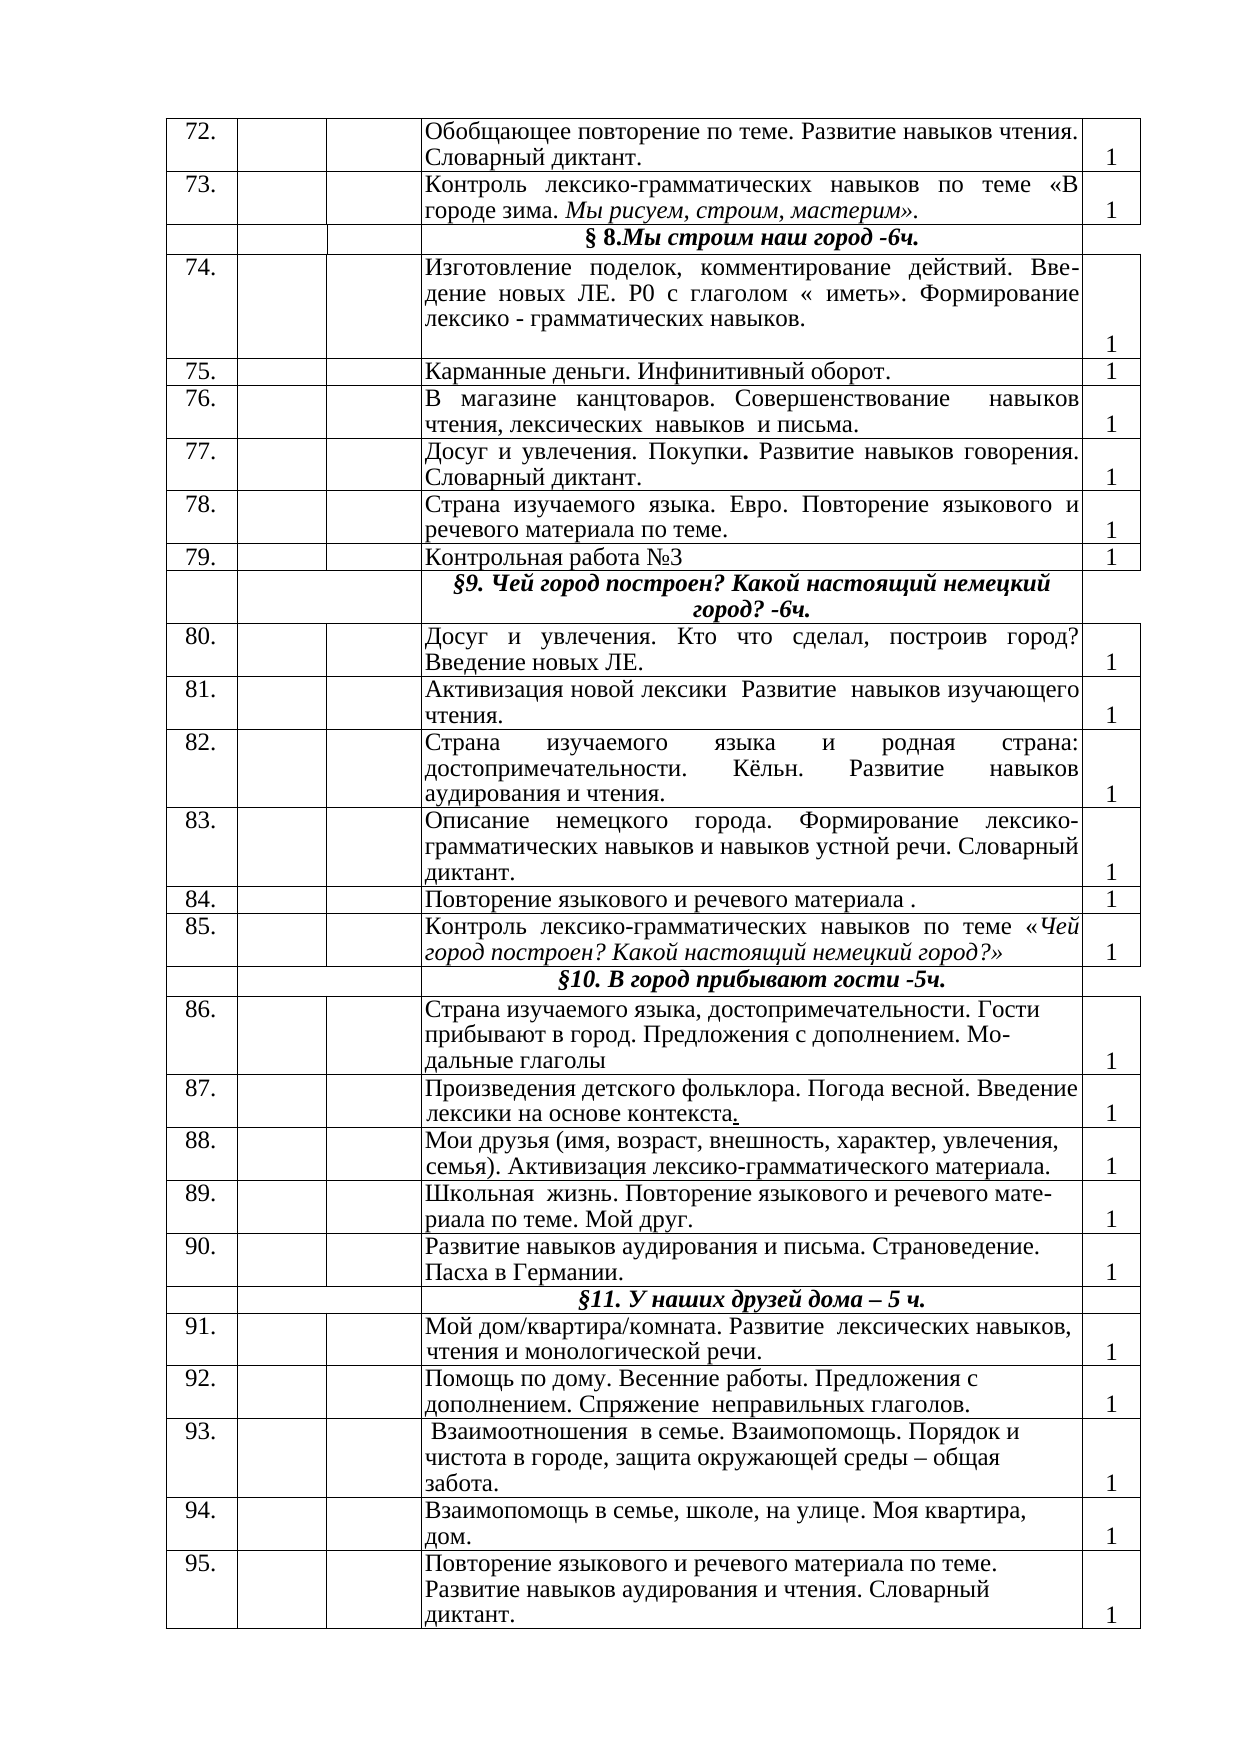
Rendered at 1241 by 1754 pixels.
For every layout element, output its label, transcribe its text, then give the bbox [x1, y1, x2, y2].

table_cell §9. Чей город построен? Какой настоящий немецкий город? -6ч. [422, 571, 1082, 623]
table_cell 1 [1083, 1181, 1140, 1233]
table_cell [238, 1181, 326, 1233]
table_cell Мои друзья (имя, возраст, внешность, характер, увлечения, семья). Активизация лексико-грамматического материала. [422, 1128, 1082, 1180]
table_cell [238, 914, 326, 966]
table_cell 1 [1083, 677, 1140, 728]
table_cell 1 [1083, 491, 1140, 543]
table_cell [327, 172, 421, 224]
table_cell [238, 1234, 326, 1286]
table_cell [238, 887, 326, 913]
table_cell [167, 624, 237, 676]
table_cell [167, 887, 237, 913]
table_cell Описание немецкого города. Формирование лексико-грамматических навыков и навыков устной речи. Словарный диктант. [422, 808, 1082, 886]
table_cell [238, 225, 327, 253]
table_cell [327, 359, 421, 385]
table_cell Взаимопомощь в семье, школе, на улице. Моя квартира, дом. [422, 1498, 1082, 1549]
table_cell [327, 624, 421, 676]
table_cell [167, 1075, 237, 1127]
table_cell 1 [1083, 359, 1140, 385]
table_cell 1 [1083, 624, 1140, 676]
table_cell § 8.Мы строим наш город -6ч. [422, 225, 1082, 253]
table_cell [238, 967, 421, 996]
table_cell [327, 544, 421, 570]
table_cell [238, 1287, 421, 1312]
table_cell 1 [1083, 439, 1140, 490]
table_cell [328, 225, 421, 253]
table_cell Страна изучаемого языка. Евро. Повторение языкового и речевого материала по теме. [422, 491, 1082, 543]
table_cell [167, 1128, 237, 1180]
table_cell [167, 1551, 237, 1628]
table_cell [238, 1075, 326, 1127]
table_cell [327, 119, 421, 171]
table_cell 1 [1083, 887, 1140, 913]
table_cell [327, 1314, 421, 1365]
table_cell Досуг и увлечения. Кто что сделал, построив город? Введение новых ЛЕ. [422, 624, 1082, 676]
table_cell [238, 491, 326, 543]
table_cell [327, 491, 421, 543]
table_cell [327, 887, 421, 913]
table_cell 1 [1083, 255, 1140, 358]
table_cell [327, 677, 421, 728]
table_cell [238, 571, 421, 623]
table_cell [167, 544, 237, 570]
table_cell [327, 997, 421, 1074]
table_cell [167, 1498, 237, 1549]
table_cell Школьная жизнь. Повторение языкового и речевого материала по теме. Мой друг. [422, 1181, 1082, 1233]
table_cell [167, 386, 237, 438]
table_cell [327, 914, 421, 966]
table_cell Карманные деньги. Инфинитивный оборот. [422, 359, 1082, 385]
table_cell 1 [1083, 544, 1140, 570]
table_cell 1 [1083, 1075, 1140, 1127]
table_cell [238, 1419, 326, 1497]
table_cell [327, 1498, 421, 1549]
table_cell [327, 730, 421, 807]
table_cell [238, 1128, 326, 1180]
table_cell [327, 439, 421, 490]
table_cell [1083, 1287, 1140, 1312]
table_cell Активизация новой лексики Развитие навыков изучающего чтения. [422, 677, 1082, 728]
table_cell [238, 624, 326, 676]
table_cell [167, 359, 237, 385]
table_cell [327, 1128, 421, 1180]
table_cell Изготовление поделок, комментирование действий. Введение новых ЛЕ. Р0 с глаголом « иметь». Формирование лексико - грамматических навыков. [422, 255, 1082, 358]
table_cell 1 [1083, 119, 1140, 171]
table_cell 1 [1083, 997, 1140, 1074]
table_cell [238, 730, 326, 807]
table_cell 1 [1083, 386, 1140, 438]
table_cell Взаимоотношения в семье. Взаимопомощь. Порядок и чистота в городе, защита окружающей среды – общая забота. [422, 1419, 1082, 1497]
table_cell [167, 730, 237, 807]
table_cell Мой дом/квартира/комната. Развитие лексических навыков, чтения и монологической речи. [422, 1314, 1082, 1365]
table_cell Обобщающее повторение по теме. Развитие навыков чтения. Словарный диктант. [422, 119, 1082, 171]
table_cell [167, 1234, 237, 1286]
table_cell Повторение языкового и речевого материала . [422, 887, 1082, 913]
table_cell [238, 677, 326, 728]
table_cell [327, 1551, 421, 1628]
table_cell 1 [1083, 914, 1140, 966]
table_cell [238, 359, 326, 385]
table_cell Контроль лексико-грамматических навыков по теме «В городе зима. Мы рисуем, строим, мастерим». [422, 172, 1082, 224]
table_cell 1 [1083, 1234, 1140, 1286]
table_cell 1 [1083, 730, 1140, 807]
table_cell 1 [1083, 1366, 1140, 1418]
table_cell Страна изучаемого языка, достопримечательности. Гости прибывают в город. Предложения с дополнением. Модальные глаголы [422, 997, 1082, 1074]
table_cell В магазине канцтоваров. Совершенствование навыков чтения, лексических навыков и письма. [422, 386, 1082, 438]
table_cell [327, 255, 421, 358]
table_cell [167, 914, 237, 966]
table_cell [238, 997, 326, 1074]
table_cell 1 [1083, 172, 1140, 224]
table_cell [238, 119, 326, 171]
table_cell Повторение языкового и речевого материала по теме. Развитие навыков аудирования и чтения. Словарный диктант. [422, 1551, 1082, 1628]
table_cell [167, 439, 237, 490]
table_cell 1 [1083, 1128, 1140, 1180]
table_cell Контрольная работа №3 [422, 544, 1082, 570]
table_cell [167, 808, 237, 886]
table_cell §10. В город прибывают гости -5ч. [422, 967, 1082, 996]
table_cell Помощь по дому. Весенние работы. Предложения с дополнением. Спряжение неправильных глаголов. [422, 1366, 1082, 1418]
table_cell [238, 1314, 326, 1365]
table_cell Произведения детского фольклора. Погода весной. Введение лексики на основе контекста. [422, 1075, 1082, 1127]
table_cell [167, 119, 237, 171]
table_cell [238, 808, 326, 886]
table_cell 1 [1083, 1551, 1140, 1628]
table_cell [238, 1551, 326, 1628]
table_cell [167, 491, 237, 543]
table_cell [167, 997, 237, 1074]
table_cell [238, 1498, 326, 1549]
table_cell [238, 544, 326, 570]
table_cell Досуг и увлечения. Покупки. Развитие навыков говорения. Словарный диктант. [422, 439, 1082, 490]
table_cell [238, 439, 326, 490]
table_cell [327, 1181, 421, 1233]
table_cell [327, 1419, 421, 1497]
table_cell [167, 1419, 237, 1497]
table_cell [167, 172, 237, 224]
table_cell §11. У наших друзей дома – 5 ч. [422, 1287, 1082, 1312]
table_cell [327, 1234, 421, 1286]
table_cell [167, 1314, 237, 1365]
table_cell [238, 1366, 326, 1418]
table_cell [167, 1366, 237, 1418]
table_cell [167, 967, 237, 996]
table_cell 1 [1083, 808, 1140, 886]
table_cell [167, 225, 237, 253]
table_cell 1 [1083, 1314, 1140, 1365]
table_cell [167, 1181, 237, 1233]
table_cell Развитие навыков аудирования и письма. Страноведение. Пасха в Германии. [422, 1234, 1082, 1286]
table_cell Страна изучаемого языка и родная страна: достопримечательности. Кёльн. Развитие навыков аудирования и чтения. [422, 730, 1082, 807]
table_cell [238, 386, 326, 438]
table_cell [327, 808, 421, 886]
table_cell [167, 255, 237, 358]
table_cell [327, 1366, 421, 1418]
table_cell [327, 386, 421, 438]
table_cell [327, 1075, 421, 1127]
table_cell [167, 571, 237, 623]
table_cell [167, 677, 237, 728]
table_cell [238, 172, 326, 224]
table_cell Контроль лексико-грамматических навыков по теме «Чей город построен? Какой настоящий немецкий город?» [422, 914, 1082, 966]
table_cell 1 [1083, 1498, 1140, 1549]
table_cell 1 [1083, 1419, 1140, 1497]
table_cell [238, 255, 326, 358]
table_cell [167, 1287, 237, 1312]
